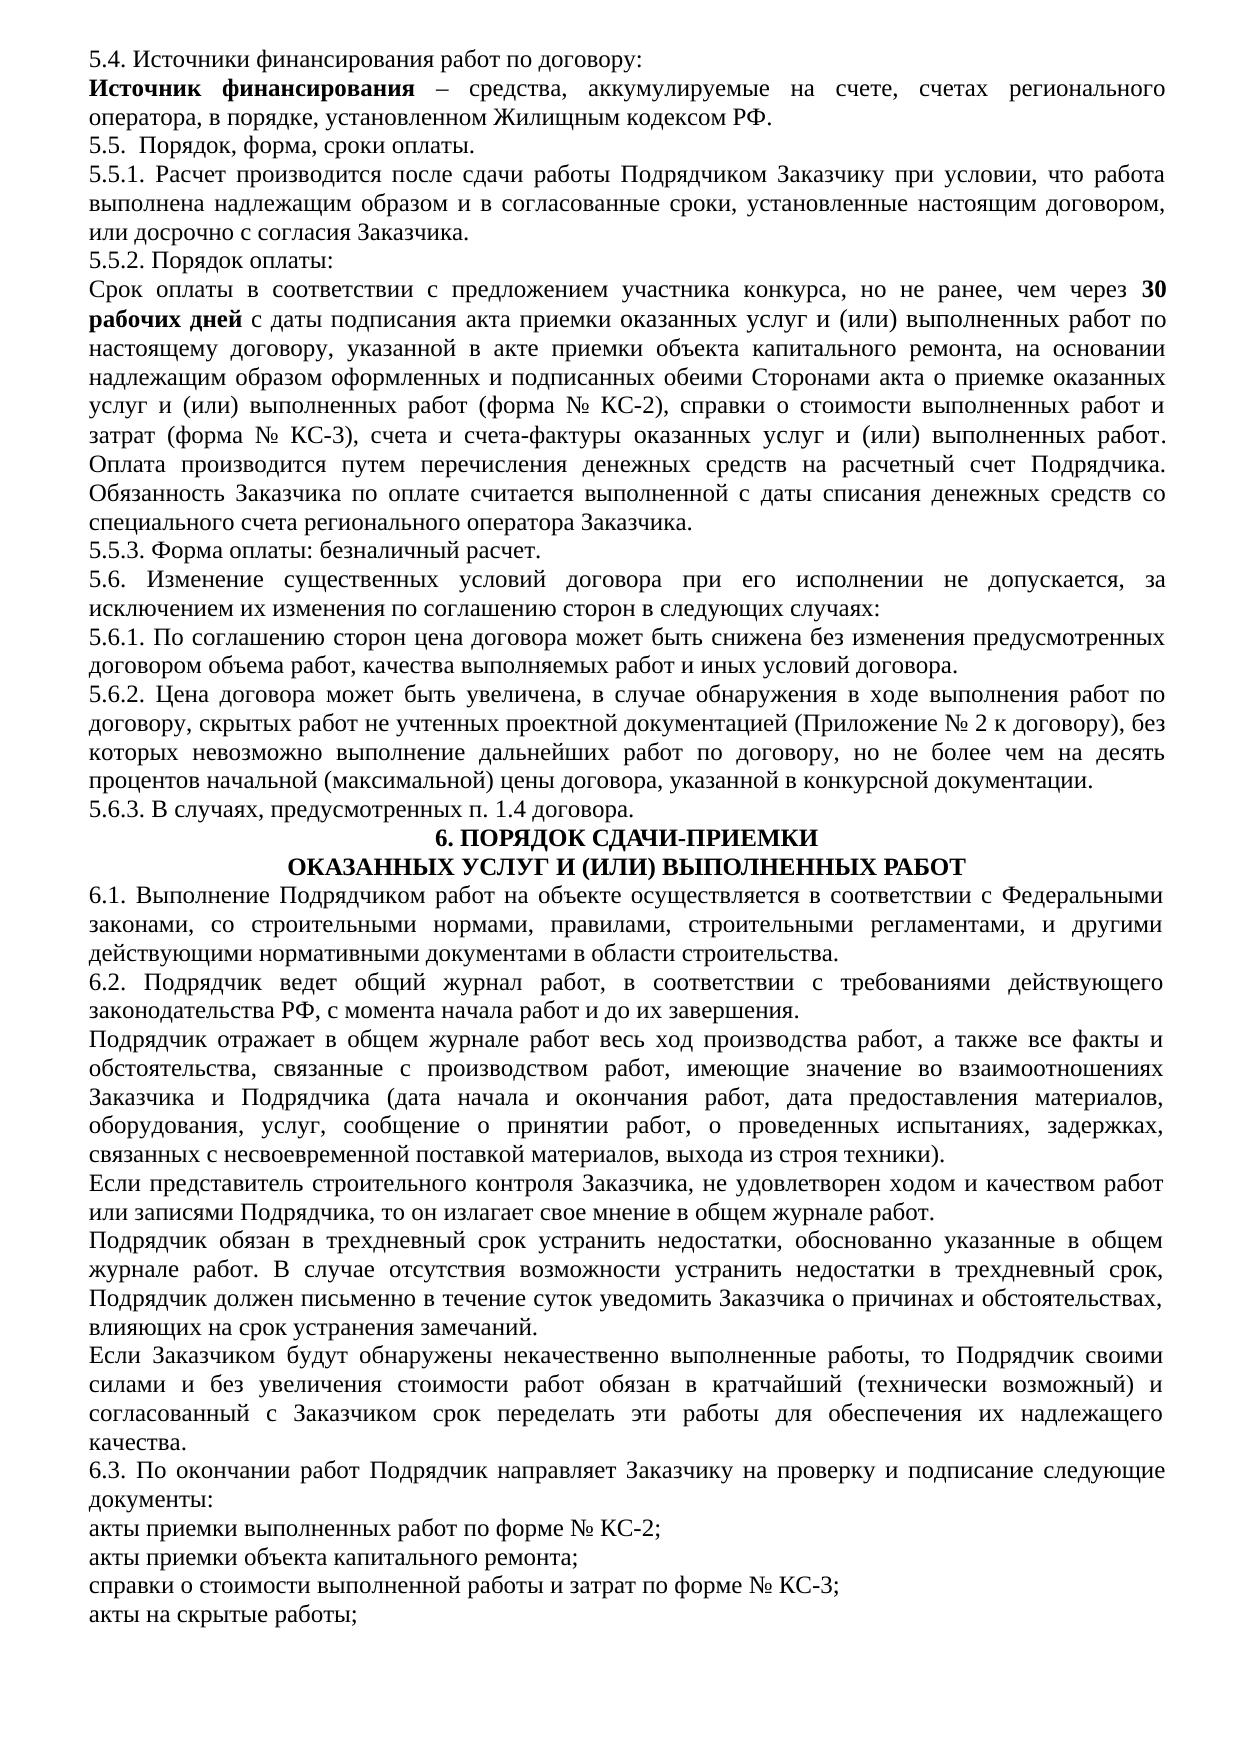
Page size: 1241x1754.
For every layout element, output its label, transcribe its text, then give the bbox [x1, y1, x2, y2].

text Источник финансирования – средства, аккумулируемые на счете, счетах регионального оператора, в порядке, установленном Жилищным кодексом РФ. [89, 73, 1167, 131]
text 5.6.1. По соглашению сторон цена договора может быть снижена без изменения предусмотренных договором объема работ, качества выполняемых работ и иных условий договора. [89, 622, 1167, 679]
text 5.5.1. Расчет производится после сдачи работы Подрядчиком Заказчику при условии, что работа выполнена надлежащим образом и в согласованные сроки, установленные настоящим договором, или досрочно с согласия Заказчика. [89, 159, 1167, 246]
text ОКАЗАННЫХ УСЛУГ И (ИЛИ) ВЫПОЛНЕННЫХ РАБОТ [89, 852, 1164, 881]
text 6. ПОРЯДОК СДАЧИ-ПРИЕМКИ [89, 823, 1164, 852]
text Подрядчик обязан в трехдневный срок устранить недостатки, обоснованно указанные в общем журнале работ. В случае отсутствия возможности устранить недостатки в трехдневный срок, Подрядчик должен письменно в течение суток уведомить Заказчика о причинах и обстоятельствах, влияющих на срок устранения замечаний. [89, 1226, 1164, 1341]
list Срок оплаты в соответствии с предложением участника конкурса, но не ранее, чем через 30 рабочих дней с даты подписания акта приемки оказанных услуг и (или) выполненных работ по настоящему договору, указанной в акте приемки объекта капитального ремонта, на основании надлежащим образом оформленных и подписанных обеими Сторонами акта о приемке оказанных услуг и (или) выполненных работ (форма № КС-2), справки о стоимости выполненных работ и затрат (форма № КС-3), счета и счета-фактуры оказанных услуг и (или) выполненных работ. Оплата производится путем перечисления денежных средств на расчетный счет Подрядчика. Обязанность Заказчика по оплате считается выполненной с даты списания денежных средств со специального счета регионального оператора Заказчика. [89, 274, 1167, 536]
text акты приемки объекта капитального ремонта; [89, 1542, 1167, 1571]
text 6.1. Выполнение Подрядчиком работ на объекте осуществляется в соответствии с Федеральными законами, со строительными нормами, правилами, строительными регламентами, и другими действующими нормативными документами в области строительства. [89, 881, 1164, 967]
text 6.3. По окончании работ Подрядчик направляет Заказчику на проверку и подписание следующие документы: [89, 1456, 1167, 1513]
text 5.4. Источники финансирования работ по договору: [89, 44, 1167, 73]
text 5.5.2. Порядок оплаты: [89, 246, 1167, 274]
text 5.6. Изменение существенных условий договора при его исполнении не допускается, за исключением их изменения по соглашению сторон в следующих случаях: [89, 564, 1167, 622]
text 5.6.3. В случаях, предусмотренных п. 1.4 договора. [89, 794, 1167, 823]
text акты на скрытые работы; [89, 1599, 1167, 1628]
text 5.6.2. Цена договора может быть увеличена, в случае обнаружения в ходе выполнения работ по договору, скрытых работ не учтенных проектной документацией (Приложение № 2 к договору), без которых невозможно выполнение дальнейших работ по договору, но не более чем на десять процентов начальной (максимальной) цены договора, указанной в конкурсной документации. [89, 679, 1167, 794]
text Если Заказчиком будут обнаружены некачественно выполненные работы, то Подрядчик своими силами и без увеличения стоимости работ обязан в кратчайший (технически возможный) и согласованный с Заказчиком срок переделать эти работы для обеспечения их надлежащего качества. [89, 1341, 1164, 1456]
text акты приемки выполненных работ по форме № КС-2; [89, 1513, 1167, 1542]
text 5.5.3. Форма оплаты: безналичный расчет. [89, 536, 1167, 564]
text Если представитель строительного контроля Заказчика, не удовлетворен ходом и качеством работ или записями Подрядчика, то он излагает свое мнение в общем журнале работ. [89, 1168, 1164, 1226]
text справки о стоимости выполненной работы и затрат по форме № КС-3; [89, 1571, 1167, 1599]
text 5.5. Порядок, форма, сроки оплаты. [89, 131, 1167, 159]
text Подрядчик отражает в общем журнале работ весь ход производства работ, а также все факты и обстоятельства, связанные с производством работ, имеющие значение во взаимоотношениях Заказчика и Подрядчика (дата начала и окончания работ, дата предоставления материалов, оборудования, услуг, сообщение о принятии работ, о проведенных испытаниях, задержках, связанных с несвоевременной поставкой материалов, выхода из строя техники). [89, 1024, 1164, 1168]
text 6.2. Подрядчик ведет общий журнал работ, в соответствии с требованиями действующего законодательства РФ, с момента начала работ и до их завершения. [89, 967, 1164, 1024]
